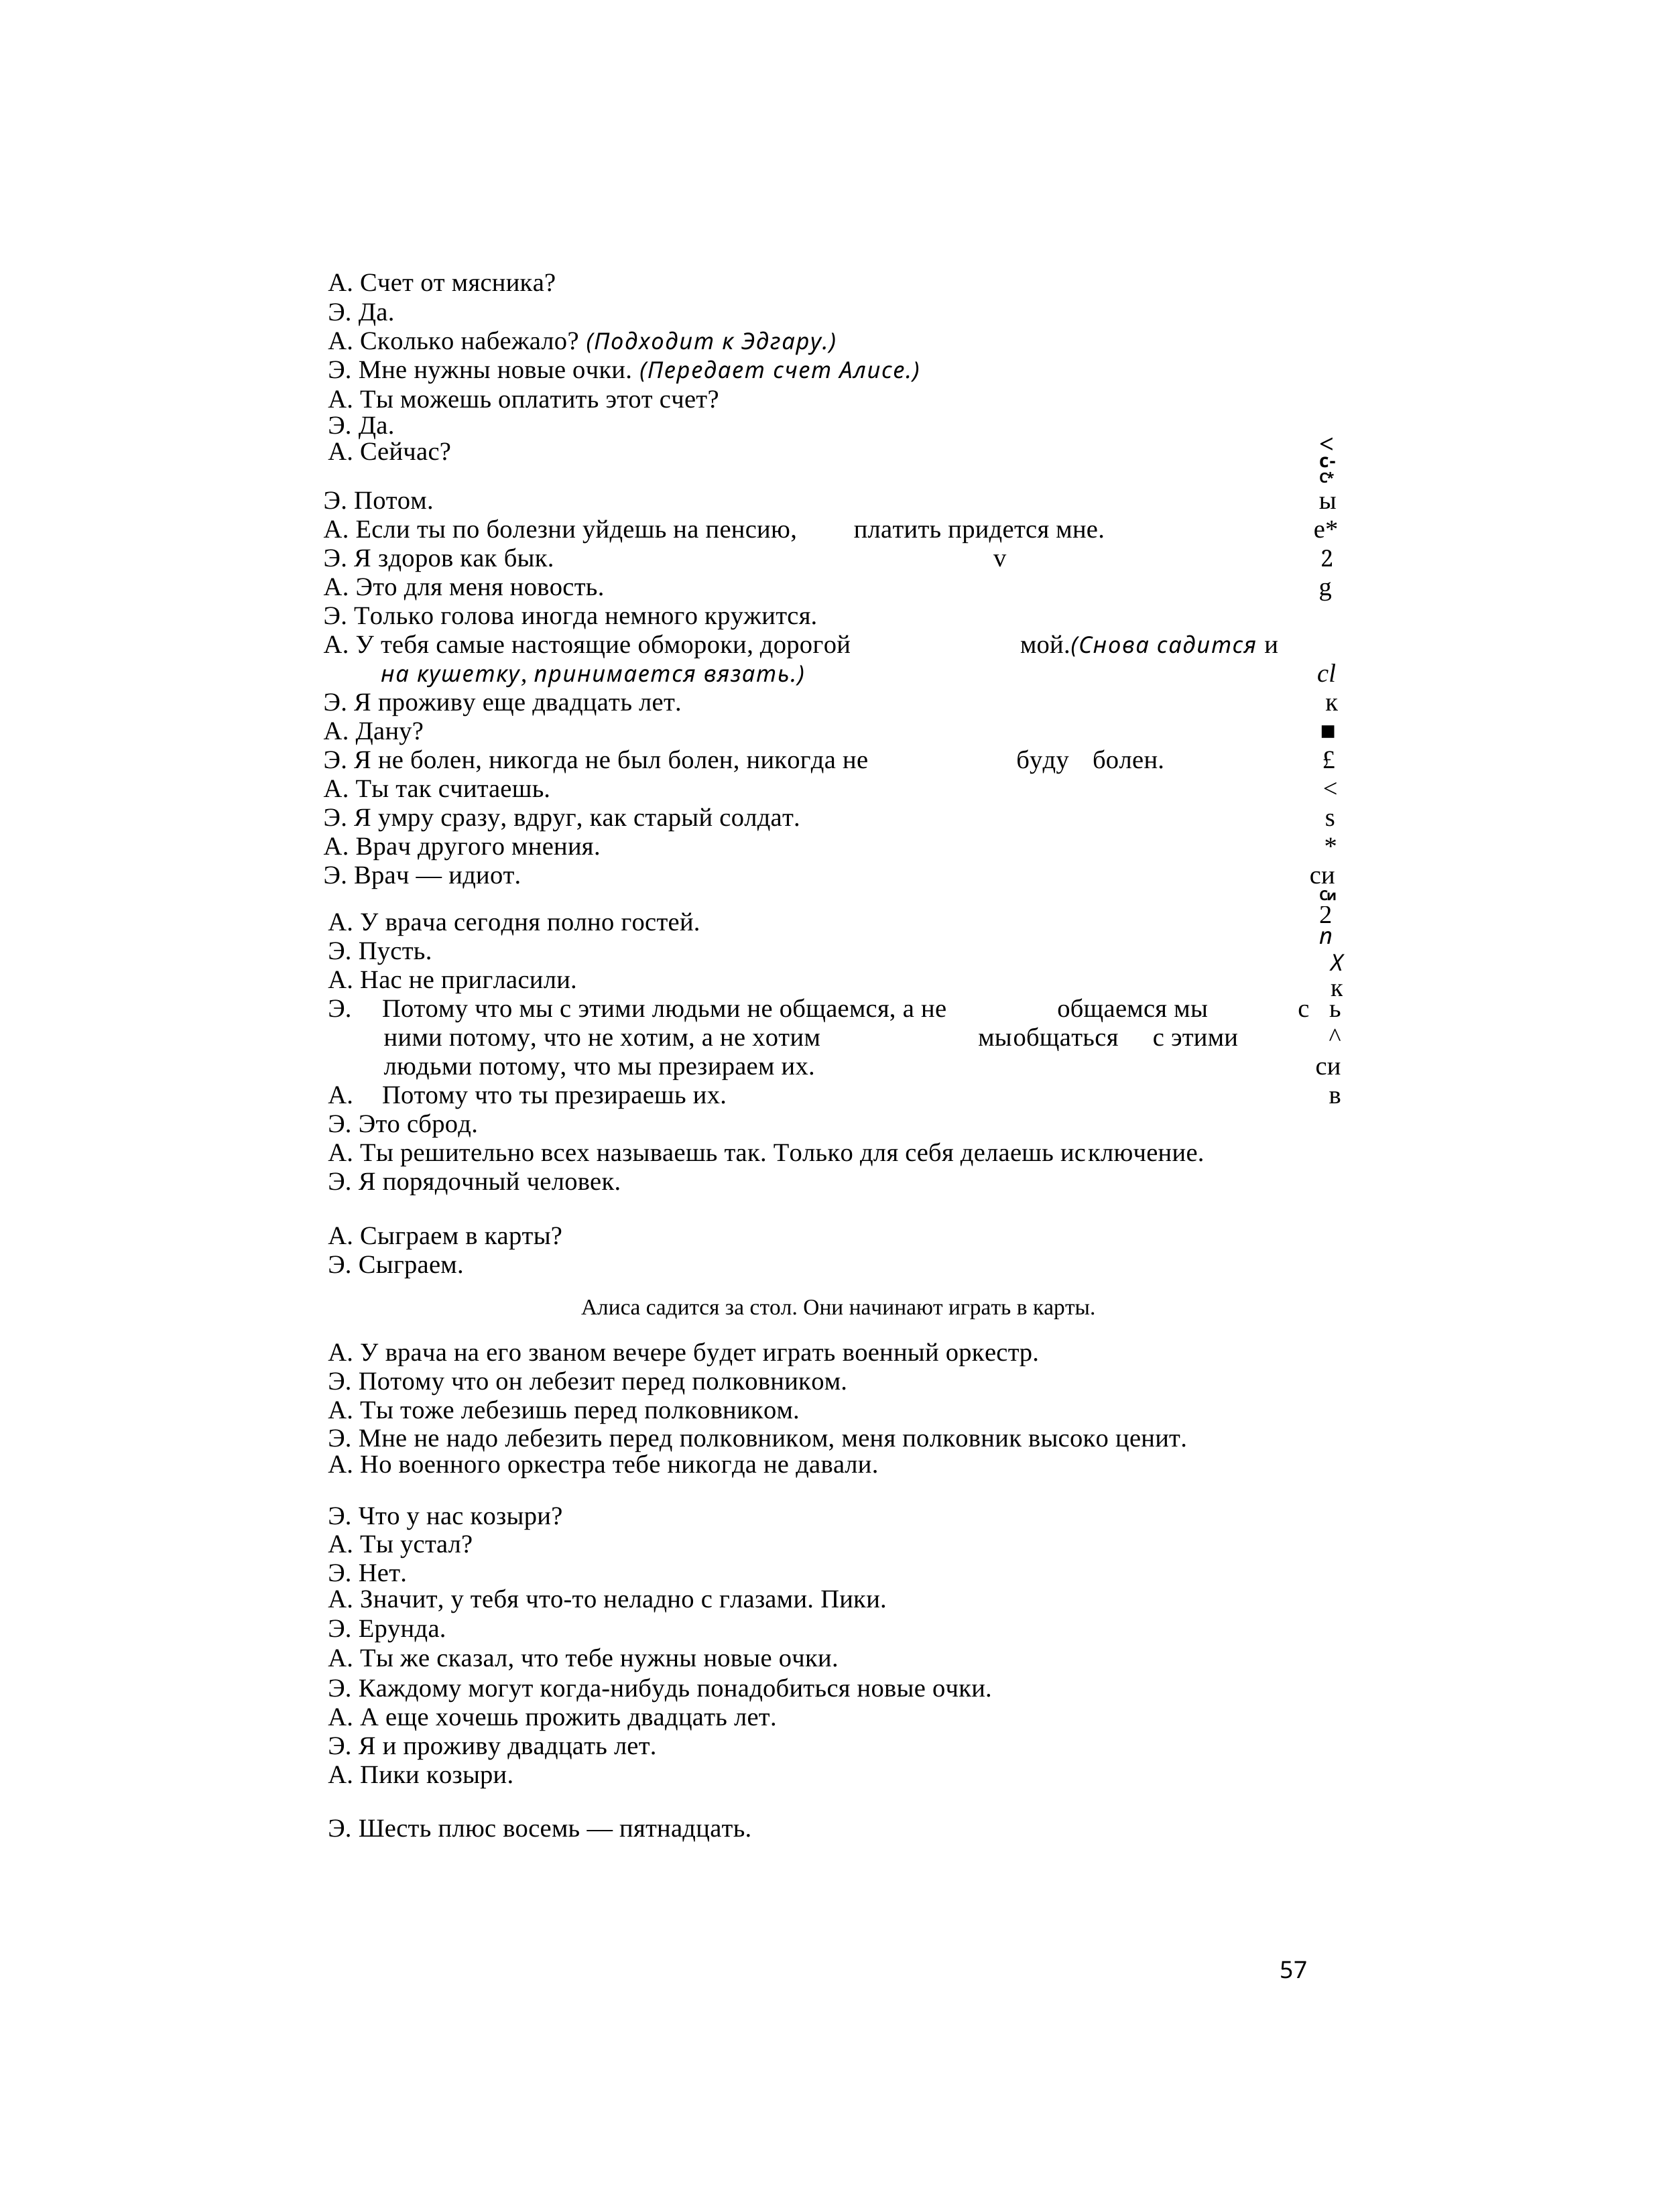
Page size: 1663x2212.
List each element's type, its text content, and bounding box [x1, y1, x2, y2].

text А. Значит, у тебя что-то неладно с глазами. Пики. [328, 1587, 1339, 1613]
text А. Счет от мясника? [328, 270, 1024, 296]
text А. У врача сегодня полно гостей. [328, 908, 803, 936]
text Э. Это сброд. [328, 1109, 1339, 1138]
text А. Потому что ты презираешь их. в [328, 1081, 1339, 1109]
text А. Но военного оркестра тебе никогда не давали. [328, 1452, 1339, 1478]
text Э. Только голова иногда немного кружится. [323, 601, 1343, 630]
text А. Сейчас? [328, 440, 803, 465]
text А. У тебя самые настоящие обмороки, дорогой мой. (Снова садится и [323, 630, 1343, 659]
text Э. Врач — идиот. си [323, 861, 1343, 889]
text Э. Потом. ы [323, 486, 1343, 515]
text А. Ты устал? [328, 1530, 1339, 1558]
text Э. Я не болен, никогда не был болен, никогда не буду болен. £ [323, 745, 1343, 774]
text Э. Каждому могут когда-нибудь понадобиться новые очки. [328, 1672, 1339, 1703]
text А. Дану? ■ [323, 717, 1343, 745]
text А. Если ты по болезни уйдешь на пенсию, платить придется мне. е* [323, 515, 1343, 544]
text А. Нас не пригласили. [328, 965, 1294, 994]
text А. У врача на его званом вечере будет играть военный оркестр. [328, 1338, 1339, 1367]
text Э. Мне не надо лебезить перед полковником, меня полковник высоко ценит. [328, 1424, 1304, 1452]
text Э. Потому что он лебезит перед полковником. [328, 1367, 1339, 1396]
text А. Ты решительно всех называешь так. Только для себя делаешь исключение. [328, 1138, 1304, 1167]
text А. Ты тоже лебезишь перед полковником. [328, 1396, 1339, 1424]
text Алиса садится за стол. Они начинают играть в карты. [338, 1296, 1339, 1319]
text Э. Да. [328, 300, 1024, 326]
text Э. Шесть плюс восемь — пятнадцать. [328, 1817, 1339, 1842]
text на кушетку, принимается вязать.) cl [381, 659, 1343, 688]
text Э. Потому что мы с этими людьми не общаемся, а не общаемся мы с ь [328, 994, 1339, 1023]
text < с- С* [1319, 440, 1340, 486]
text А. Сыграем в карты? [328, 1223, 1339, 1249]
text Э. Нет. [328, 1558, 1339, 1587]
text людьми потому, что мы презираем их. си [383, 1052, 1339, 1081]
text Э. Я здоров как бык. v 2 [323, 544, 1343, 572]
text Э. Я и проживу двадцать лет. [328, 1731, 1339, 1760]
text Э. Да. [328, 414, 803, 440]
text 2 п [1319, 907, 1340, 946]
text Э. Я проживу еще двадцать лет. к [323, 688, 1343, 717]
text 57 [1280, 1959, 1307, 1983]
text А. Врач другого мнения. * [323, 832, 1343, 861]
text Э. Пусть. [328, 936, 1294, 965]
text А. Сколько набежало? (Подходит к Эдгару.) [328, 326, 1024, 355]
text Э. Я умру сразу, вдруг, как старый солдат. s [323, 803, 1343, 832]
text ними потому, что не хотим, а не хотим мы общаться с этими ^ [383, 1023, 1339, 1052]
text А. Ты же сказал, что тебе нужны новые очки. [328, 1643, 1339, 1672]
text Э. Ерунда. [328, 1613, 1339, 1643]
text Э. Я порядочный человек. [328, 1167, 1339, 1196]
text Э. Сыграем. [328, 1252, 1339, 1278]
text А. А еще хочешь прожить двадцать лет. [328, 1703, 1339, 1731]
text А. Это для меня новость. g [323, 572, 1343, 601]
text А. Пики козыри. [328, 1760, 1339, 1789]
text Э. Что у нас козыри? [328, 1501, 1339, 1530]
text А. Ты так считаешь. < [323, 774, 1343, 803]
text Си [1319, 889, 1343, 904]
text Э. Мне нужны новые очки. (Передает счет Алисе.) А. Ты можешь оплатить этот счет? [328, 355, 1018, 414]
